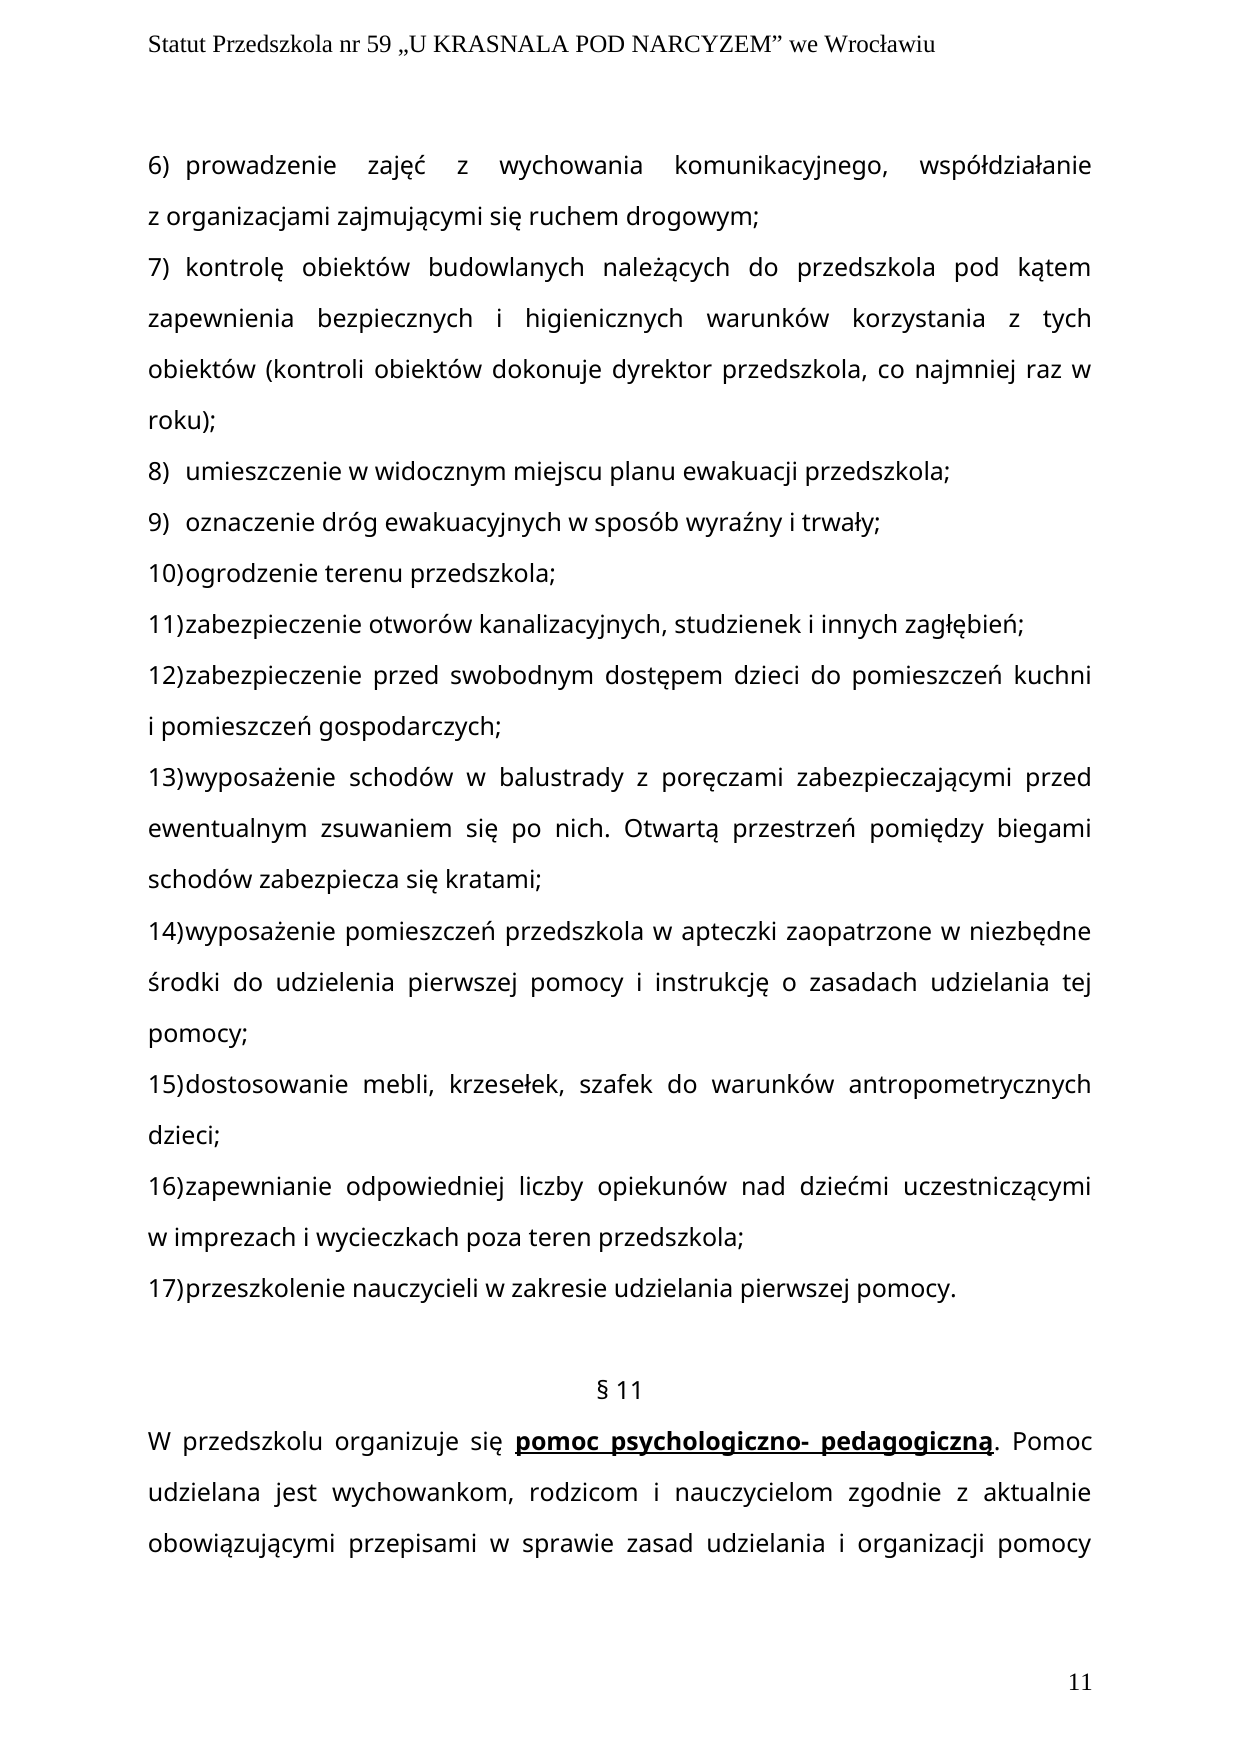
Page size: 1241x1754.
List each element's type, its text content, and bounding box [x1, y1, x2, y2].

list ogrodzenie terenu przedszkola; [148, 556, 1093, 590]
list umieszczenie w widocznym miejscu planu ewakuacji przedszkola; [148, 454, 1093, 488]
list przeszkolenie nauczycieli w zakresie udzielania pierwszej pomocy. [148, 1271, 1093, 1304]
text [148, 1424, 1093, 1560]
list zabezpieczenie otworów kanalizacyjnych, studzienek i innych zagłębień; [148, 607, 1093, 641]
list prowadzenie zajęć z wychowania komunikacyjnego, współdziałanie z organizacjami zajmującymi się ruchem drogowym; [148, 148, 1093, 233]
list oznaczenie dróg ewakuacyjnych w sposób wyraźny i trwały; [148, 505, 1093, 539]
list zabezpieczenie przed swobodnym dostępem dzieci do pomieszczeń kuchni i pomieszczeń gospodarczych; [148, 658, 1093, 743]
list zapewnianie odpowiedniej liczby opiekunów nad dziećmi uczestniczącymi w imprezach i wycieczkach poza teren przedszkola; [148, 1168, 1093, 1253]
list wyposażenie pomieszczeń przedszkola w apteczki zaopatrzone w niezbędne środki do udzielenia pierwszej pomocy i instrukcję o zasadach udzielania tej pomocy; [148, 913, 1093, 1049]
list wyposażenie schodów w balustrady z poręczami zabezpieczającymi przed ewentualnym zsuwaniem się po nich. Otwartą przestrzeń pomiędzy biegami schodów zabezpiecza się kratami; [148, 760, 1093, 896]
list dostosowanie mebli, krzesełek, szafek do warunków antropometrycznych dzieci; [148, 1066, 1093, 1151]
text § 11 [148, 1373, 1093, 1407]
list kontrolę obiektów budowlanych należących do przedszkola pod kątem zapewnienia bezpiecznych i higienicznych warunków korzystania z tych obiektów (kontroli obiektów dokonuje dyrektor przedszkola, co najmniej raz w roku); [148, 250, 1093, 437]
